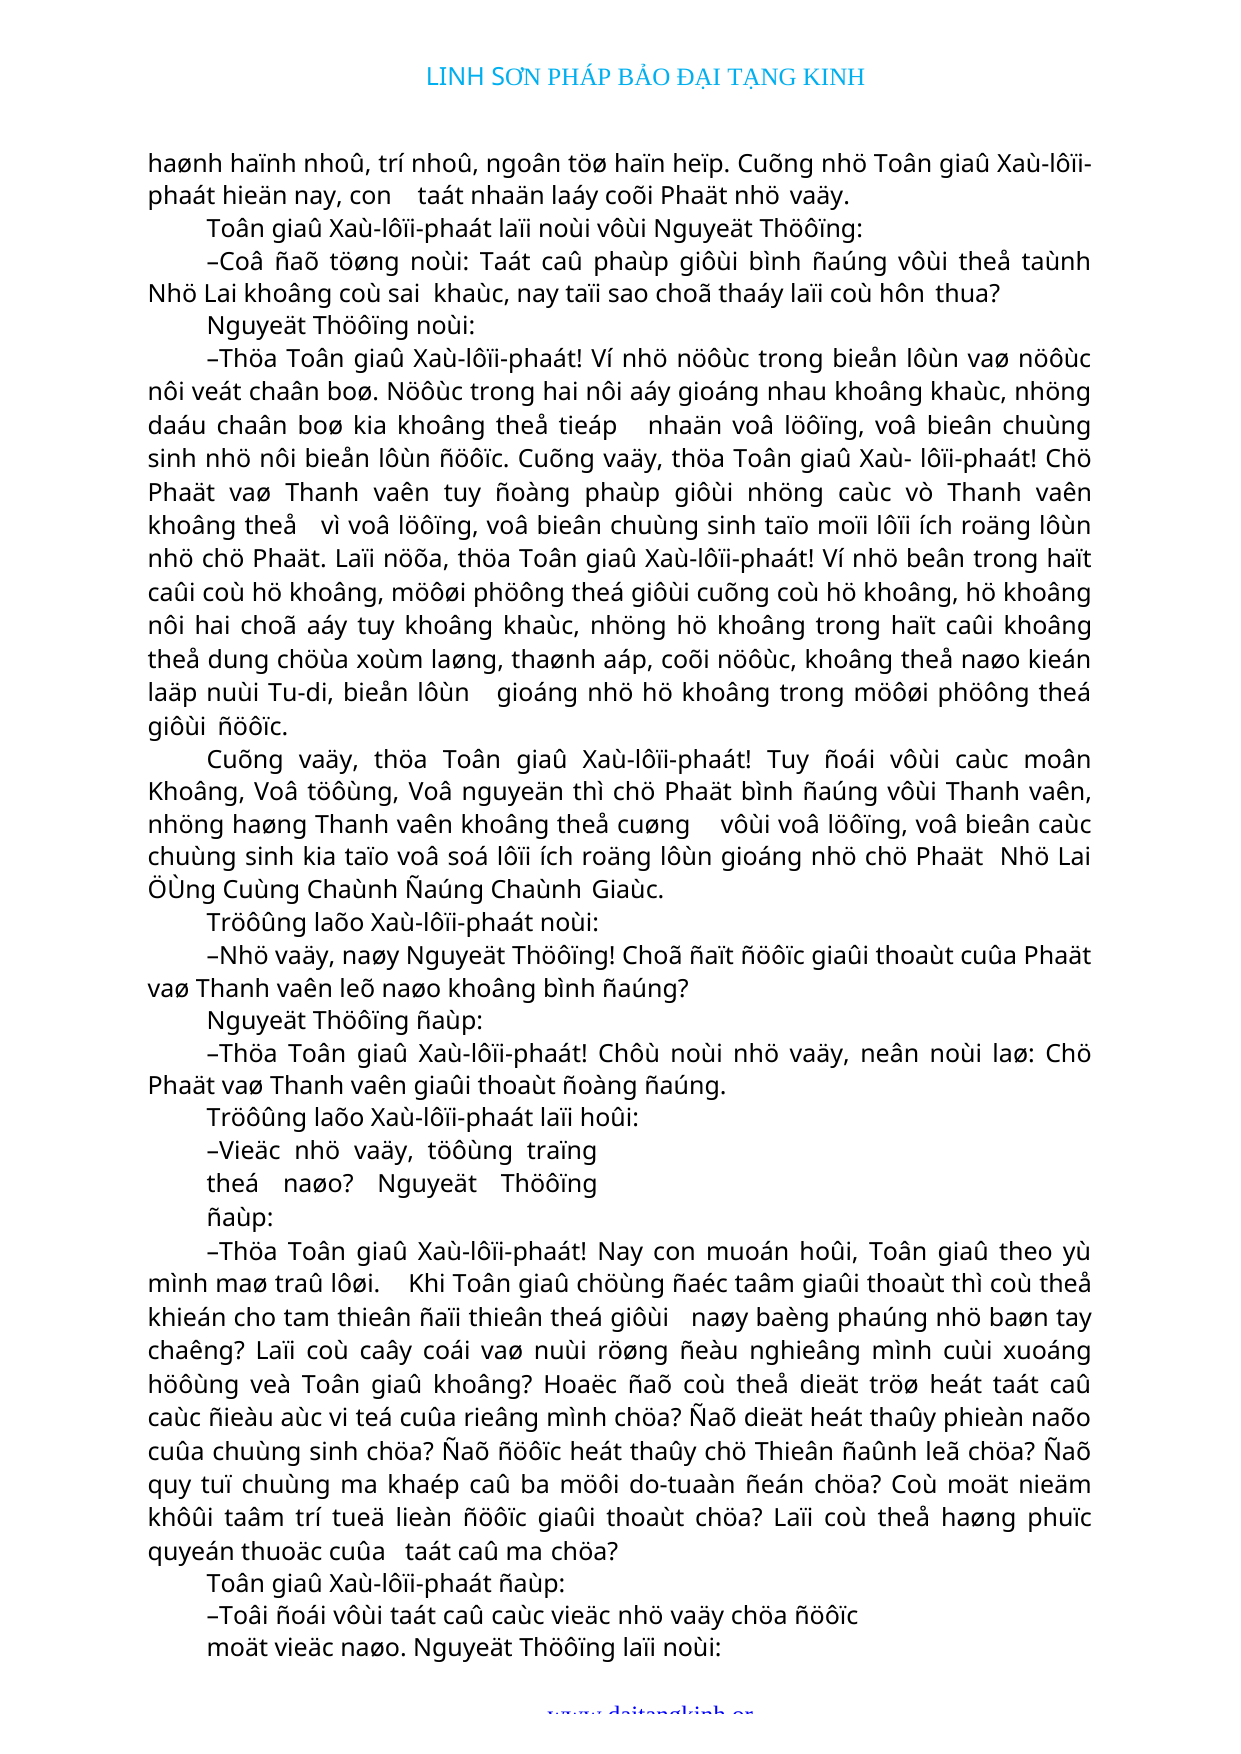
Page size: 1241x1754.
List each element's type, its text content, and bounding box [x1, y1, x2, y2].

text Toân giaû Xaù-lôïi-phaát ñaùp: [206, 1568, 1105, 1598]
text Tröôûng laõo Xaù-lôïi-phaát laïi hoûi: [206, 1101, 1105, 1133]
text Nguyeät Thöôïng noùi: [206, 309, 1105, 341]
text –Thöa Toân giaû Xaù-lôïi-phaát! Ví nhö nöôùc trong bieån lôùn vaø nöôùc nôi veát chaân boø. Nöôùc trong hai nôi aáy gioáng nhau khoâng khaùc, nhöng daáu chaân boø kia khoâng theå tieáp nhaän voâ löôïng, voâ bieân chuùng sinh nhö nôi bieån lôùn ñöôïc. Cuõng vaäy, thöa Toân giaû Xaù- lôïi-phaát! Chö Phaät vaø Thanh vaên tuy ñoàng phaùp giôùi nhöng caùc vò Thanh vaên khoâng theå vì voâ löôïng, voâ bieân chuùng sinh taïo moïi lôïi ích roäng lôùn nhö chö Phaät. Laïi nöõa, thöa Toân giaû Xaù-lôïi-phaát! Ví nhö beân trong haït caûi coù hö khoâng, möôøi phöông theá giôùi cuõng coù hö khoâng, hö khoâng nôi hai choã aáy tuy khoâng khaùc, nhöng hö khoâng trong haït caûi khoâng theå dung chöùa xoùm laøng, thaønh aáp, coõi nöôùc, khoâng theå naøo kieán laäp nuùi Tu-di, bieån lôùn gioáng nhö hö khoâng trong möôøi phöông theá giôùi ñöôïc. [147, 341, 1093, 742]
text –Thöa Toân giaû Xaù-lôïi-phaát! Chôù noùi nhö vaäy, neân noùi laø: Chö Phaät vaø Thanh vaên giaûi thoaùt ñoàng ñaúng. [147, 1036, 1093, 1101]
text Cuõng vaäy, thöa Toân giaû Xaù-lôïi-phaát! Tuy ñoái vôùi caùc moân Khoâng, Voâ töôùng, Voâ nguyeän thì chö Phaät bình ñaúng vôùi Thanh vaên, nhöng haøng Thanh vaên khoâng theå cuøng vôùi voâ löôïng, voâ bieân caùc chuùng sinh kia taïo voâ soá lôïi ích roäng lôùn gioáng nhö chö Phaät Nhö Lai ÖÙng Cuùng Chaùnh Ñaúng Chaùnh Giaùc. [147, 742, 1093, 906]
text –Nhö vaäy, naøy Nguyeät Thöôïng! Choã ñaït ñöôïc giaûi thoaùt cuûa Phaät vaø Thanh vaên leõ naøo khoâng bình ñaúng? [147, 938, 1093, 1004]
text Toân giaû Xaù-lôïi-phaát laïi noùi vôùi Nguyeät Thöôïng: [206, 212, 1105, 243]
text –Thöa Toân giaû Xaù-lôïi-phaát! Nay con muoán hoûi, Toân giaû theo yù mình maø traû lôøi. Khi Toân giaû chöùng ñaéc taâm giaûi thoaùt thì coù theå khieán cho tam thieân ñaïi thieân theá giôùi naøy baèng phaúng nhö baøn tay chaêng? Laïi coù caây coái vaø nuùi röøng ñeàu nghieâng mình cuùi xuoáng höôùng veà Toân giaû khoâng? Hoaëc ñaõ coù theå dieät tröø heát taát caû caùc ñieàu aùc vi teá cuûa rieâng mình chöa? Ñaõ dieät heát thaûy phieàn naõo cuûa chuùng sinh chöa? Ñaõ ñöôïc heát thaûy chö Thieân ñaûnh leã chöa? Ñaõ quy tuï chuùng ma khaép caû ba möôi do-tuaàn ñeán chöa? Coù moät nieäm khôûi taâm trí tueä lieàn ñöôïc giaûi thoaùt chöa? Laïi coù theå haøng phuïc quyeán thuoäc cuûa taát caû ma chöa? [147, 1233, 1093, 1568]
text –Vieäc nhö vaäy, töôùng traïng theá naøo? Nguyeät Thöôïng ñaùp: [206, 1133, 598, 1233]
text –Coâ ñaõ töøng noùi: Taát caû phaùp giôùi bình ñaúng vôùi theå taùnh Nhö Lai khoâng coù sai khaùc, nay taïi sao choã thaáy laïi coù hôn thua? [147, 244, 1093, 309]
text –Toâi ñoái vôùi taát caû caùc vieäc nhö vaäy chöa ñöôïc moät vieäc naøo. Nguyeät Thöôïng laïi noùi: [206, 1598, 860, 1663]
text Nguyeät Thöôïng ñaùp: [206, 1004, 1105, 1036]
text Tröôûng laõo Xaù-lôïi-phaát noùi: [206, 906, 1105, 938]
text haønh haïnh nhoû, trí nhoû, ngoân töø haïn heïp. Cuõng nhö Toân giaû Xaù-lôïi-phaát hieän nay, con taát nhaän laáy coõi Phaät nhö vaäy. [147, 145, 1093, 212]
